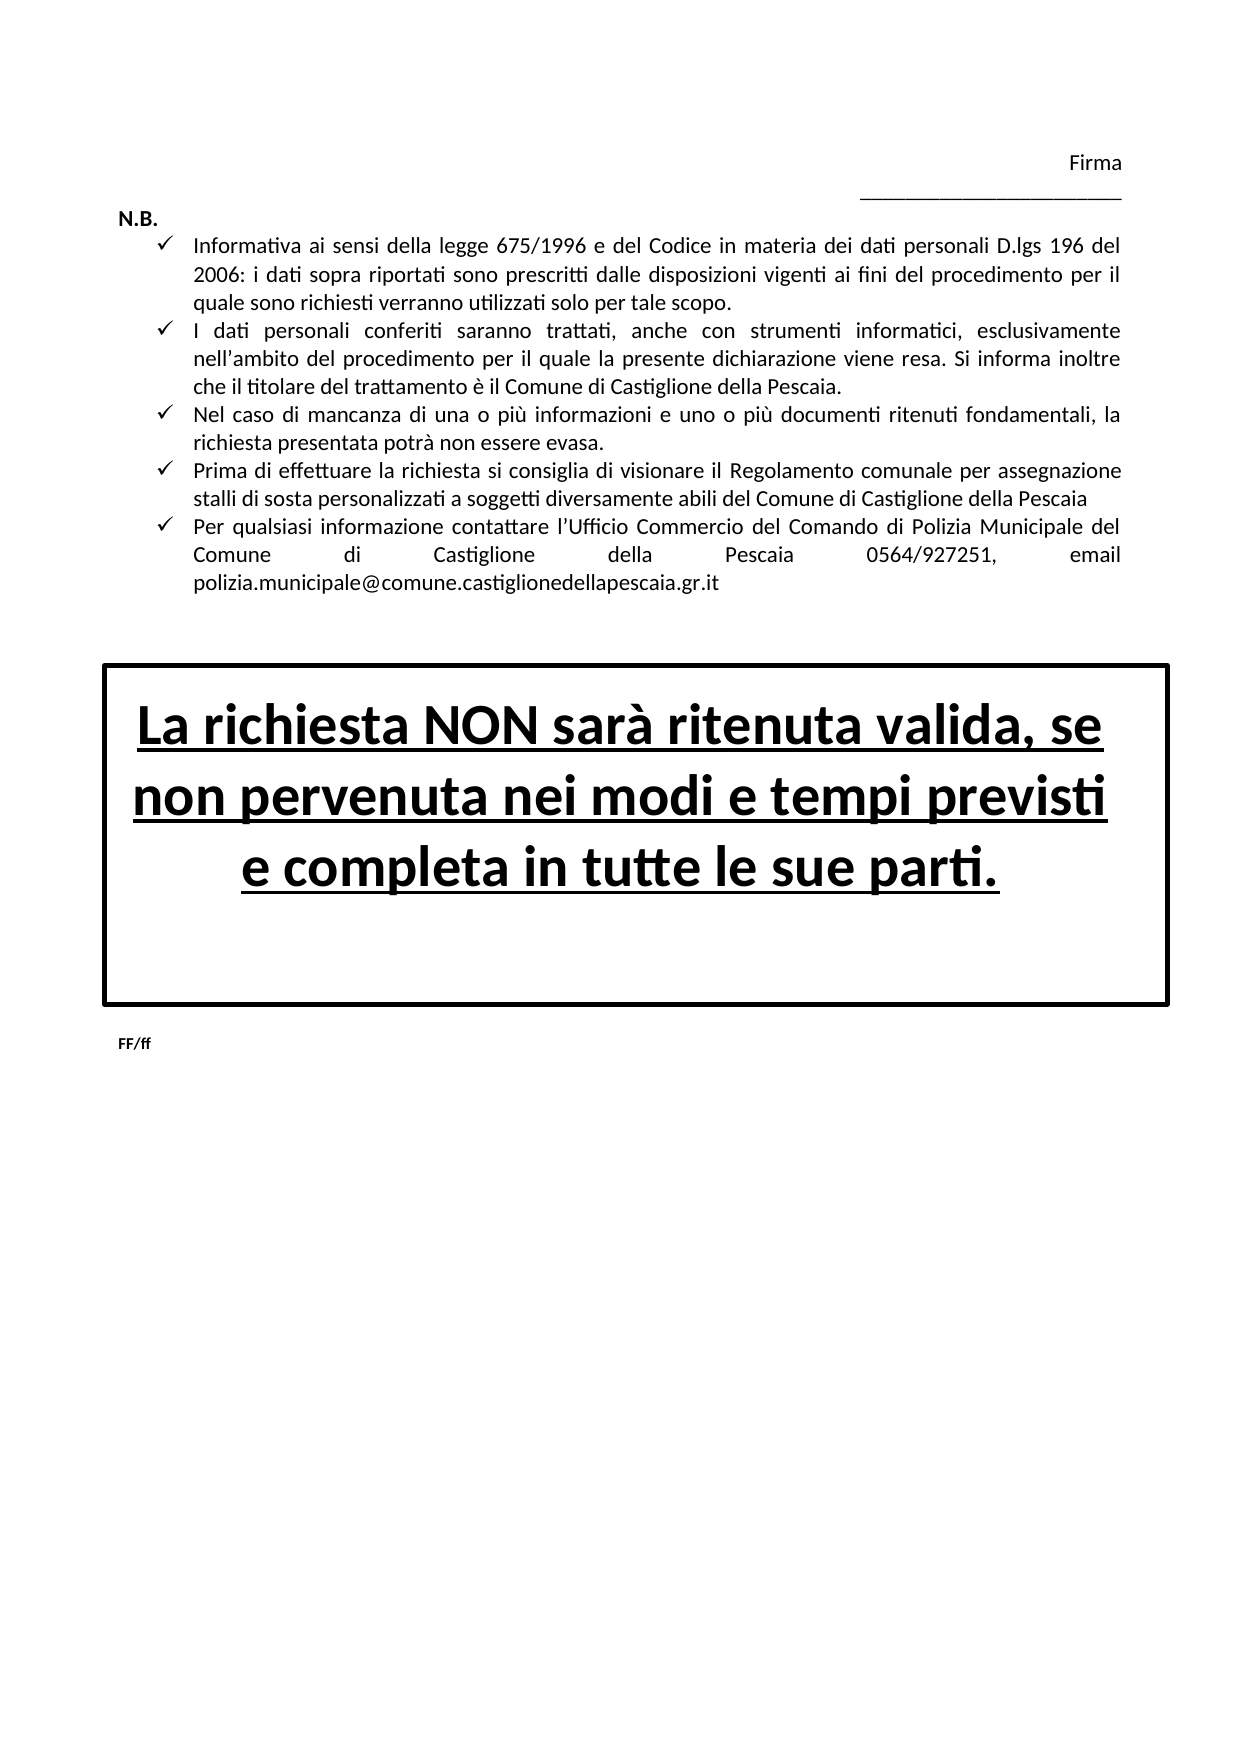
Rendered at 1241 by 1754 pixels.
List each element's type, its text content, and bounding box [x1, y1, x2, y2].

text _______________________ [118, 176, 1122, 204]
list Informativa ai sensi della legge 675/1996 e del Codice in materia dei dati personali D.lgs 196 del 2006: i dati sopra riportati sono prescritti dalle disposizioni vigenti ai fini del procedimento per il quale sono richiesti verranno utilizzati solo per tale scopo. [156, 232, 1122, 316]
text La richiesta NON sarà ritenuta valida, se non pervenuta nei modi e tempi previsti e completa in tutte le sue parti. [118, 688, 1122, 901]
text FF/ff [118, 1034, 1122, 1054]
list Per qualsiasi informazione contattare l’Ufficio Commercio del Comando di Polizia Municipale del Comune di Castiglione della Pescaia 0564/927251, email polizia.municipale@comune.castiglionedellapescaia.gr.it [156, 512, 1122, 596]
list Nel caso di mancanza di una o più informazioni e uno o più documenti ritenuti fondamentali, la richiesta presentata potrà non essere evasa. [156, 400, 1122, 456]
list I dati personali conferiti saranno trattati, anche con strumenti informatici, esclusivamente nell’ambito del procedimento per il quale la presente dichiarazione viene resa. Si informa inoltre che il titolare del trattamento è il Comune di Castiglione della Pescaia. [156, 316, 1122, 400]
text N.B. [118, 204, 1122, 232]
list Prima di effettuare la richiesta si consiglia di visionare il Regolamento comunale per assegnazione stalli di sosta personalizzati a soggetti diversamente abili del Comune di Castiglione della Pescaia [156, 456, 1122, 512]
text Firma [118, 148, 1122, 176]
